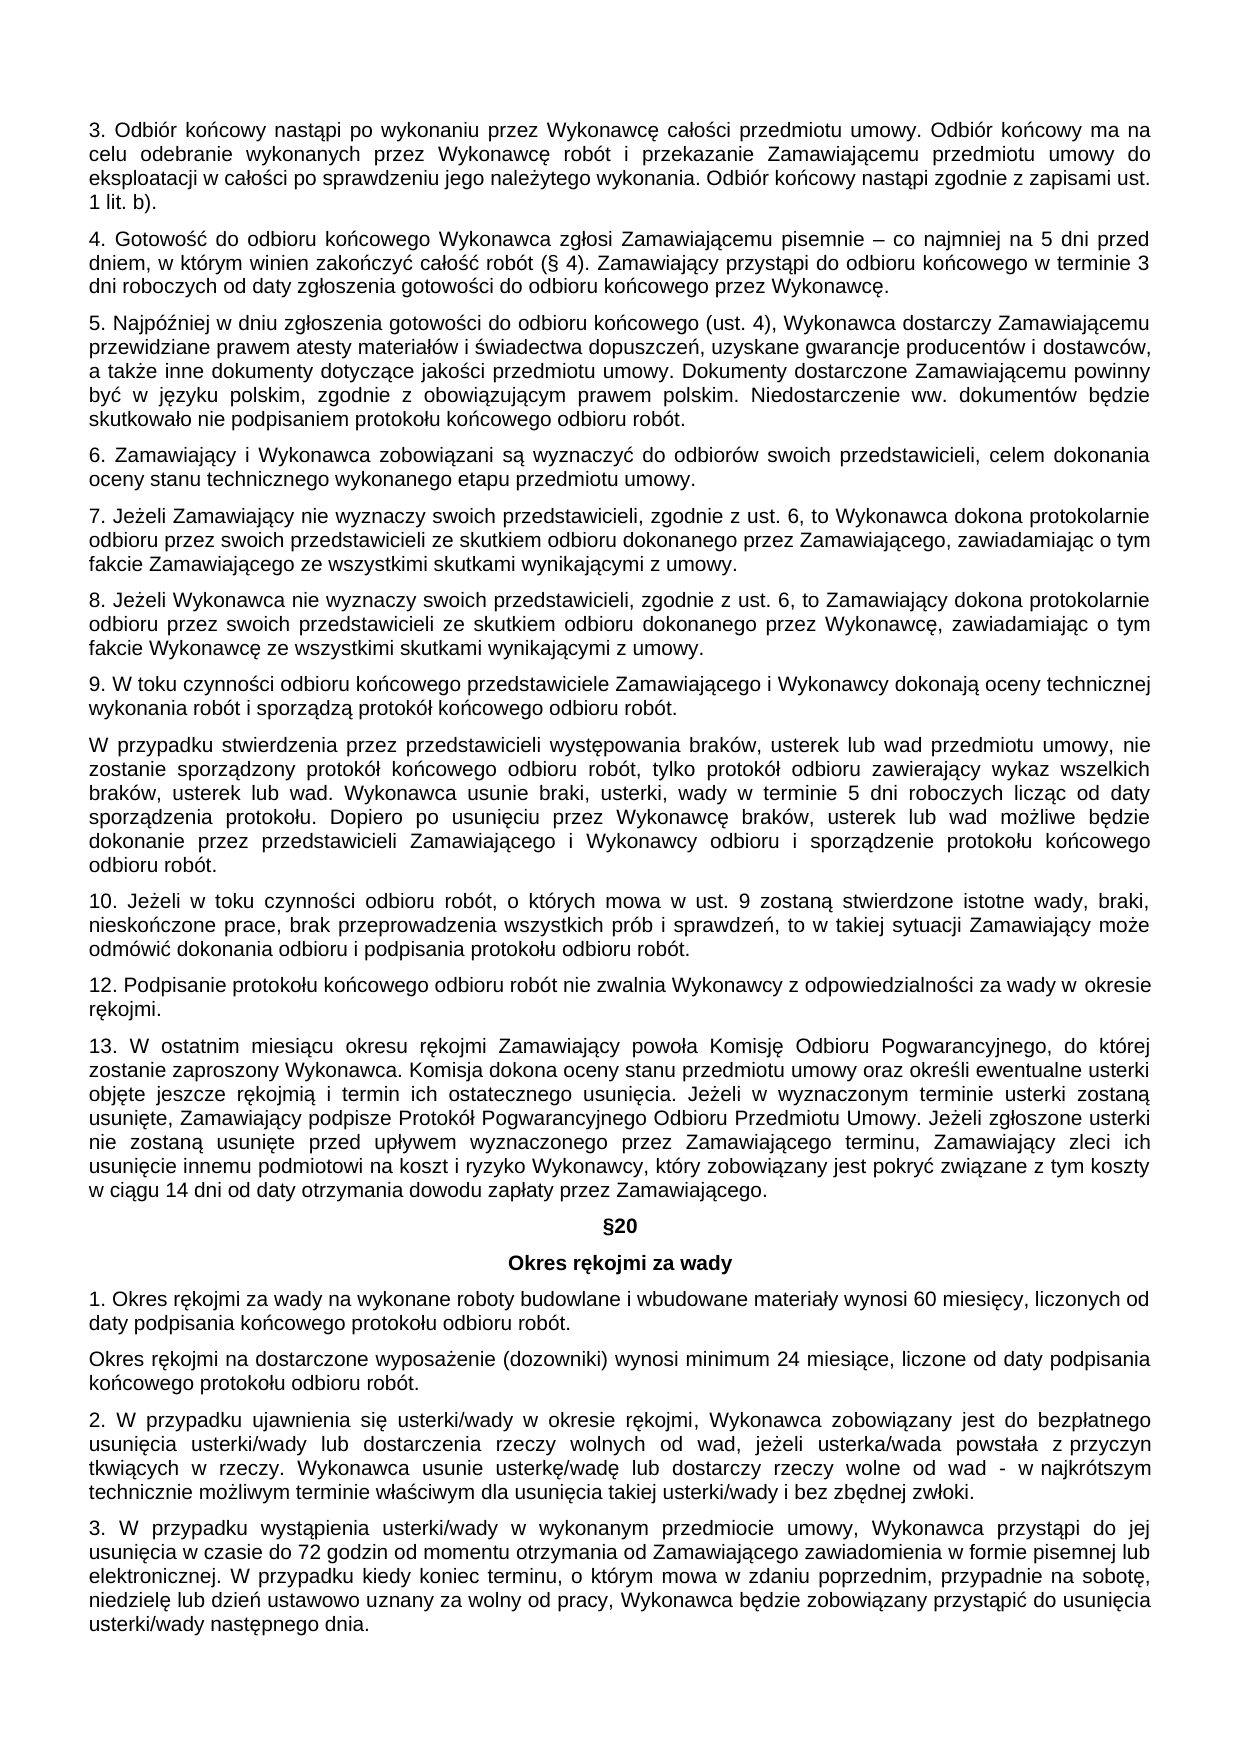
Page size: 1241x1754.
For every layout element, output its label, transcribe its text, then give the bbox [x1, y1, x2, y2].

text 3. W przypadku wystąpienia usterki/wady w wykonanym przedmiocie umowy, Wykonawca przystąpi do jej usunięcia w czasie do 72 godzin od momentu otrzymania od Zamawiającego zawiadomienia w formie pisemnej lub elektronicznej. W przypadku kiedy koniec terminu, o którym mowa w zdaniu poprzednim, przypadnie na sobotę, niedzielę lub dzień ustawowo uznany za wolny od pracy, Wykonawca będzie zobowiązany przystąpić do usunięcia usterki/wady następnego dnia. [89, 1516, 1152, 1636]
text W przypadku stwierdzenia przez przedstawicieli występowania braków, usterek lub wad przedmiotu umowy, nie zostanie sporządzony protokół końcowego odbioru robót, tylko protokół odbioru zawierający wykaz wszelkich braków, usterek lub wad. Wykonawca usunie braki, usterki, wady w terminie 5 dni roboczych licząc od daty sporządzenia protokołu. Dopiero po usunięciu przez Wykonawcę braków, usterek lub wad możliwe będzie dokonanie przez przedstawicieli Zamawiającego i Wykonawcy odbioru i sporządzenie protokołu końcowego odbioru robót. [89, 733, 1152, 876]
list Okres rękojmi na dostarczone wyposażenie (dozowniki) wynosi minimum 24 miesiące, liczone od daty podpisania końcowego protokołu odbioru robót. [89, 1347, 1152, 1395]
list 1. Okres rękojmi za wady na wykonane roboty budowlane i wbudowane materiały wynosi 60 miesięcy, liczonych od daty podpisania końcowego protokołu odbioru robót. [89, 1287, 1152, 1335]
text 2. W przypadku ujawnienia się usterki/wady w okresie rękojmi, Wykonawca zobowiązany jest do bezpłatnego usunięcia usterki/wady lub dostarczenia rzeczy wolnych od wad, jeżeli usterka/wada powstała z przyczyn tkwiących w rzeczy. Wykonawca usunie usterkę/wadę lub dostarczy rzeczy wolne od wad - w najkrótszym technicznie możliwym terminie właściwym dla usunięcia takiej usterki/wady i bez zbędnej zwłoki. [89, 1408, 1152, 1503]
text 10. Jeżeli w toku czynności odbioru robót, o których mowa w ust. 9 zostaną stwierdzone istotne wady, braki, nieskończone prace, brak przeprowadzenia wszystkich prób i sprawdzeń, to w takiej sytuacji Zamawiający może odmówić dokonania odbioru i podpisania protokołu odbioru robót. [89, 889, 1152, 961]
text 6. Zamawiający i Wykonawca zobowiązani są wyznaczyć do odbiorów swoich przedstawicieli, celem dokonania oceny stanu technicznego wykonanego etapu przedmiotu umowy. [89, 443, 1152, 491]
text 3. Odbiór końcowy nastąpi po wykonaniu przez Wykonawcę całości przedmiotu umowy. Odbiór końcowy ma na celu odebranie wykonanych przez Wykonawcę robót i przekazanie Zamawiającemu przedmiotu umowy do eksploatacji w całości po sprawdzeniu jego należytego wykonania. Odbiór końcowy nastąpi zgodnie z zapisami ust. 1 lit. b). [89, 118, 1152, 214]
text 9. W toku czynności odbioru końcowego przedstawiciele Zamawiającego i Wykonawcy dokonają oceny technicznej wykonania robót i sporządzą protokół końcowego odbioru robót. [89, 672, 1152, 720]
text §20 [89, 1214, 1152, 1238]
text 13. W ostatnim miesiącu okresu rękojmi Zamawiający powoła Komisję Odbioru Pogwarancyjnego, do której zostanie zaproszony Wykonawca. Komisja dokona oceny stanu przedmiotu umowy oraz określi ewentualne usterki objęte jeszcze rękojmią i termin ich ostatecznego usunięcia. Jeżeli w wyznaczonym terminie usterki zostaną usunięte, Zamawiający podpisze Protokół Pogwarancyjnego Odbioru Przedmiotu Umowy. Jeżeli zgłoszone usterki nie zostaną usunięte przed upływem wyznaczonego przez Zamawiającego terminu, Zamawiający zleci ich usunięcie innemu podmiotowi na koszt i ryzyko Wykonawcy, który zobowiązany jest pokryć związane z tym koszty w ciągu 14 dni od daty otrzymania dowodu zapłaty przez Zamawiającego. [89, 1034, 1152, 1201]
text 5. Najpóźniej w dniu zgłoszenia gotowości do odbioru końcowego (ust. 4), Wykonawca dostarczy Zamawiającemu przewidziane prawem atesty materiałów i świadectwa dopuszczeń, uzyskane gwarancje producentów i dostawców, a także inne dokumenty dotyczące jakości przedmiotu umowy. Dokumenty dostarczone Zamawiającemu powinny być w języku polskim, zgodnie z obowiązującym prawem polskim. Niedostarczenie ww. dokumentów będzie skutkowało nie podpisaniem protokołu końcowego odbioru robót. [89, 311, 1152, 431]
text Okres rękojmi za wady [89, 1250, 1152, 1274]
text 4. Gotowość do odbioru końcowego Wykonawca zgłosi Zamawiającemu pisemnie – co najmniej na 5 dni przed dniem, w którym winien zakończyć całość robót (§ 4). Zamawiający przystąpi do odbioru końcowego w terminie 3 dni roboczych od daty zgłoszenia gotowości do odbioru końcowego przez Wykonawcę. [89, 226, 1152, 298]
text 12. Podpisanie protokołu końcowego odbioru robót nie zwalnia Wykonawcy z odpowiedzialności za wady w okresie rękojmi. [89, 973, 1152, 1021]
text 8. Jeżeli Wykonawca nie wyznaczy swoich przedstawicieli, zgodnie z ust. 6, to Zamawiający dokona protokolarnie odbioru przez swoich przedstawicieli ze skutkiem odbioru dokonanego przez Wykonawcę, zawiadamiając o tym fakcie Wykonawcę ze wszystkimi skutkami wynikającymi z umowy. [89, 588, 1152, 660]
text 7. Jeżeli Zamawiający nie wyznaczy swoich przedstawicieli, zgodnie z ust. 6, to Wykonawca dokona protokolarnie odbioru przez swoich przedstawicieli ze skutkiem odbioru dokonanego przez Zamawiającego, zawiadamiając o tym fakcie Zamawiającego ze wszystkimi skutkami wynikającymi z umowy. [89, 503, 1152, 575]
